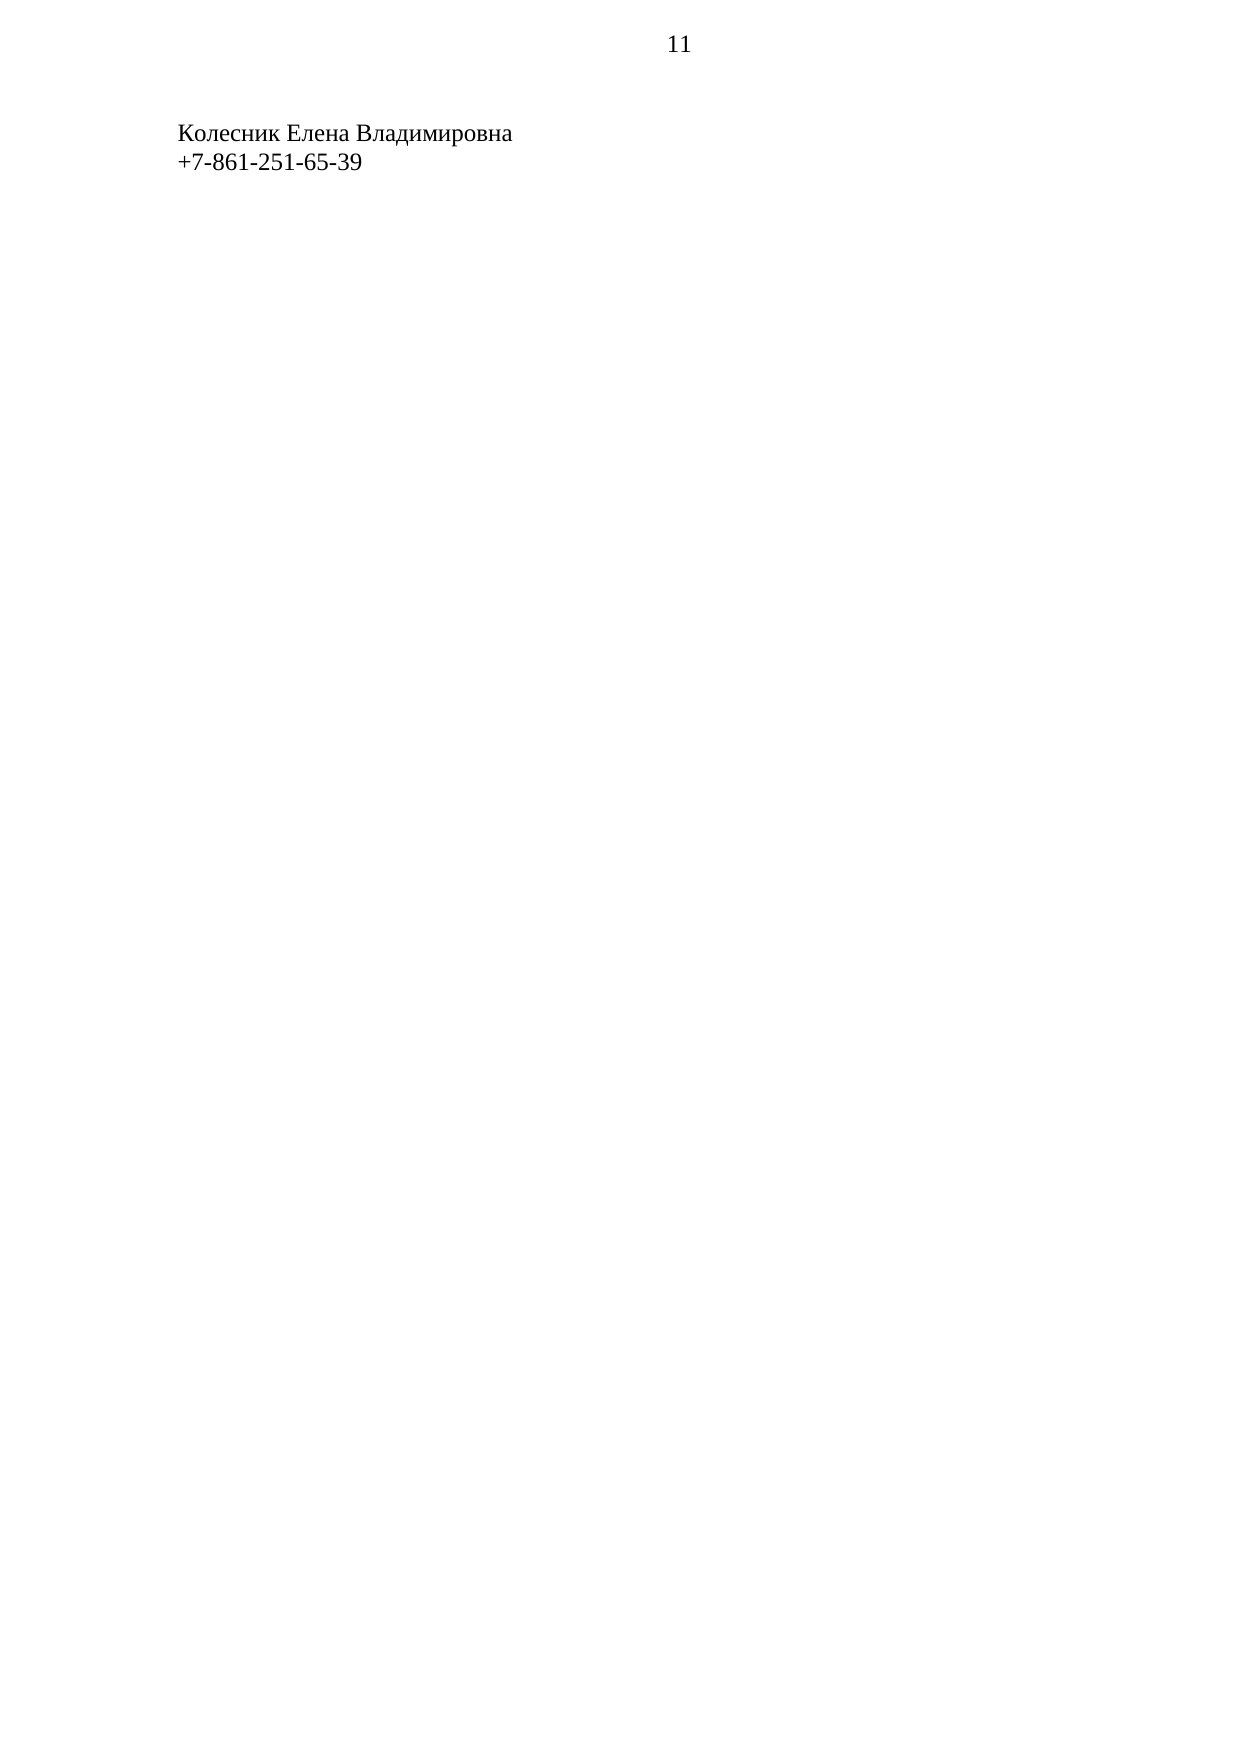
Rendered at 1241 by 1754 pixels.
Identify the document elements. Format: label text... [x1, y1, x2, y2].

text +7-861-251-65-39 [177, 147, 1181, 176]
text Колесник Елена Владимировна [177, 118, 1181, 147]
